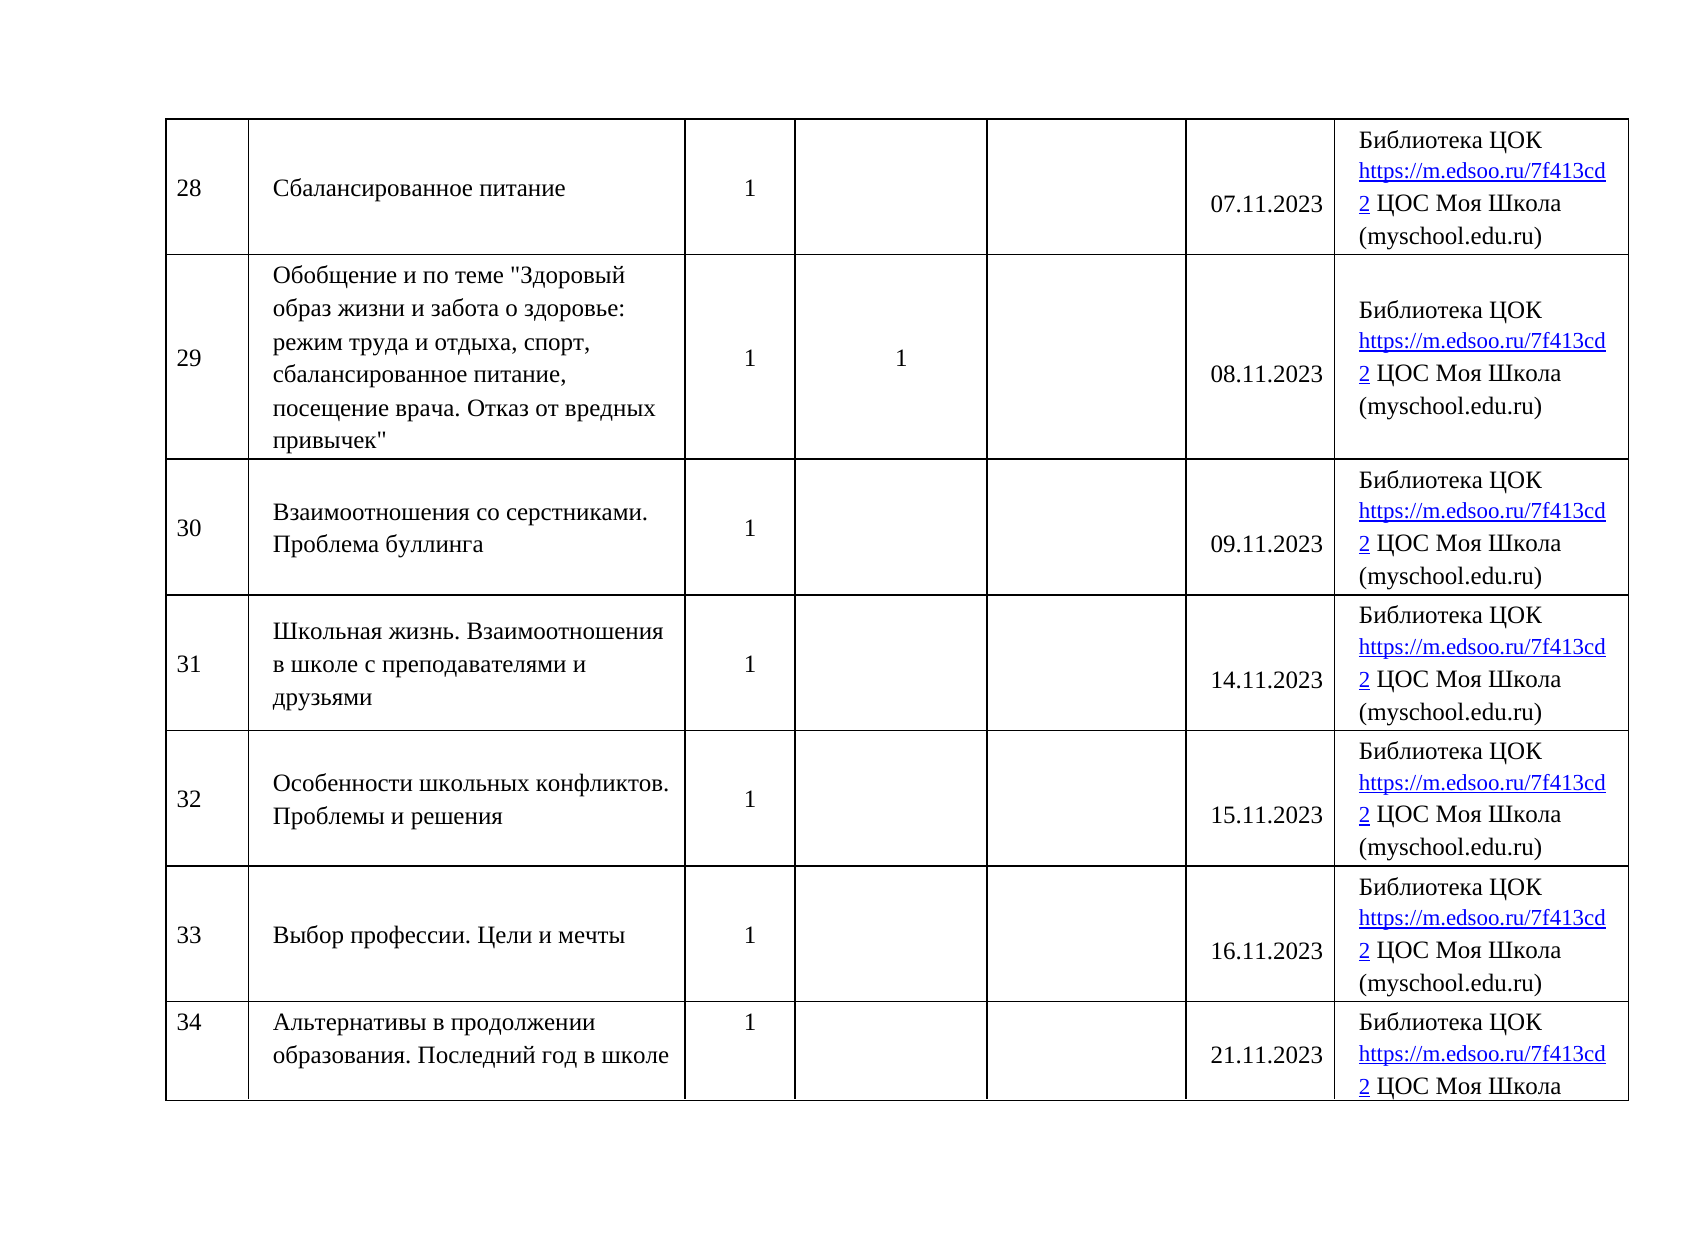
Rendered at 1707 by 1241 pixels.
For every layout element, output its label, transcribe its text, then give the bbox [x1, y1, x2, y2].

table_cell 21.11.2023 [1187, 1002, 1334, 1099]
table_cell Выбор профессии. Цели и мечты [249, 867, 684, 1001]
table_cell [1335, 120, 1628, 254]
table_cell [988, 460, 1185, 594]
table_cell 1 [686, 255, 794, 458]
table_cell 14.11.2023 [1187, 596, 1334, 729]
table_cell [1335, 255, 1628, 458]
table_cell 1 [686, 596, 794, 729]
table_cell 1 [686, 731, 794, 865]
table_cell [796, 867, 986, 1001]
table_cell [988, 1002, 1185, 1099]
table_cell [796, 731, 986, 865]
table_cell Библиотека ЦОК https://m.edsoo.ru/7f413cd2 ЦОС Моя Школа (myschool.edu.ru) [1335, 596, 1628, 729]
table_cell 28 [167, 120, 248, 254]
table_cell 09.11.2023 [1187, 460, 1334, 594]
table_cell [988, 867, 1185, 1001]
table_cell 34 [167, 1002, 248, 1099]
table_cell 30 [167, 460, 248, 594]
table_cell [1335, 1002, 1628, 1099]
table_cell 29 [167, 255, 248, 458]
table_cell [988, 255, 1185, 458]
table_cell 15.11.2023 [1187, 731, 1334, 865]
table_cell Обобщение и по теме "Здоровый образ жизни и забота о здоровье: режим труда и отдыха, спорт, сбалансированное питание, посещение врача. Отказ от вредных привычек" [249, 255, 684, 458]
table_cell Школьная жизнь. Взаимоотношения в школе с преподавателями и друзьями [249, 596, 684, 729]
table_cell Библиотека ЦОК https://m.edsoo.ru/7f413cd2 ЦОС Моя Школа (myschool.edu.ru) [1335, 460, 1628, 594]
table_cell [249, 1002, 684, 1099]
table_cell Сбалансированное питание [249, 120, 684, 254]
table_cell 1 [686, 120, 794, 254]
table_cell 1 [796, 255, 986, 458]
table_cell Особенности школьных конфликтов. Проблемы и решения [249, 731, 684, 865]
table_cell 1 [686, 867, 794, 1001]
table_cell Взаимоотношения со серстниками. Проблема буллинга [249, 460, 684, 594]
table_cell [796, 120, 986, 254]
table_cell [988, 731, 1185, 865]
table_cell 32 [167, 731, 248, 865]
table_cell 16.11.2023 [1187, 867, 1334, 1001]
table_cell [796, 1002, 986, 1099]
table_cell 1 [686, 1002, 794, 1099]
table_cell [796, 596, 986, 729]
table_cell 33 [167, 867, 248, 1001]
table_cell 08.11.2023 [1187, 255, 1334, 458]
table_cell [1335, 867, 1628, 1001]
table_cell 07.11.2023 [1187, 120, 1334, 254]
table_cell [988, 596, 1185, 729]
table_cell 1 [686, 460, 794, 594]
table_cell 31 [167, 596, 248, 729]
table_cell [796, 460, 986, 594]
table_cell Библиотека ЦОК https://m.edsoo.ru/7f413cd2 ЦОС Моя Школа (myschool.edu.ru) [1335, 731, 1628, 865]
table_cell [988, 120, 1185, 254]
